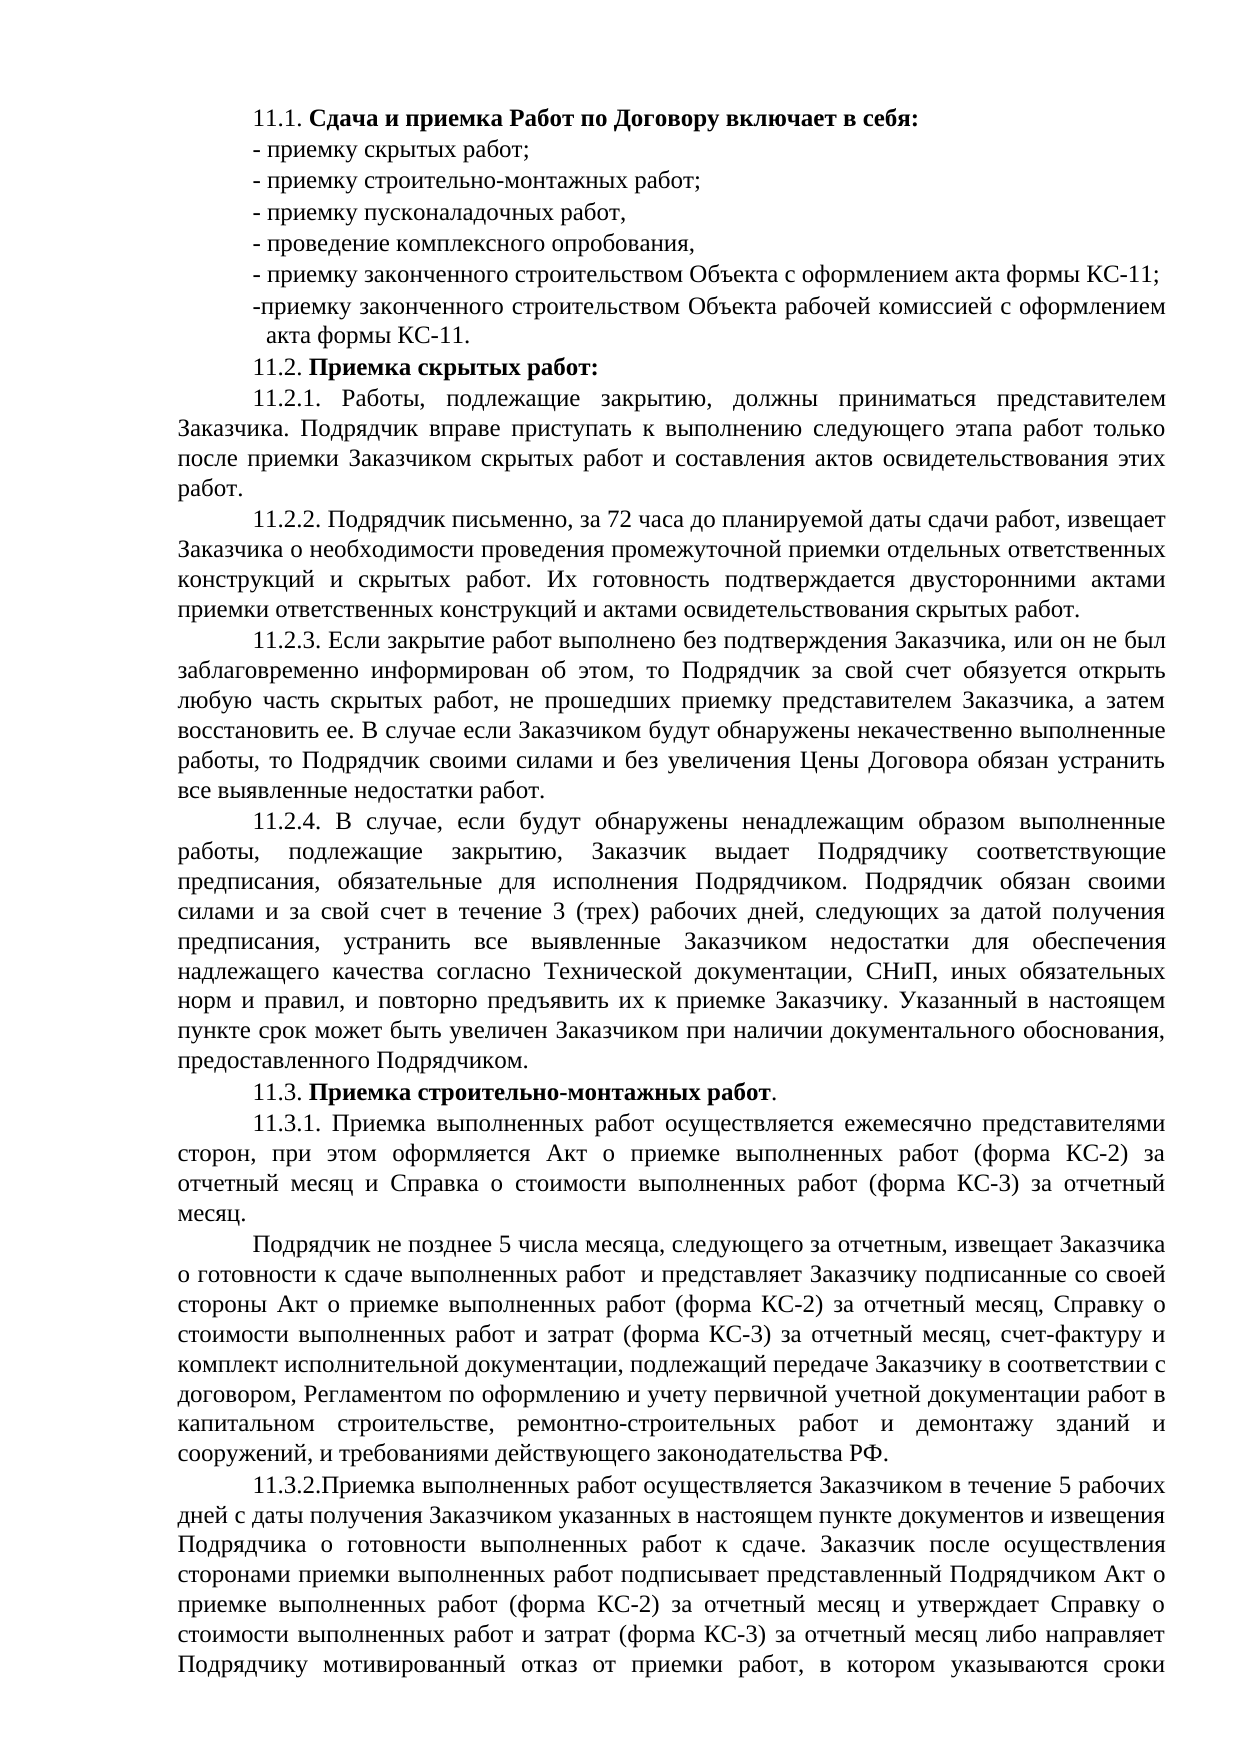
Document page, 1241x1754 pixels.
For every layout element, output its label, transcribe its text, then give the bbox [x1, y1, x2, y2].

text 11.2. Приемка скрытых работ: [177, 352, 1167, 381]
text 11.3. Приемка строительно-монтажных работ. [177, 1077, 1167, 1106]
text - приемку скрытых работ; [177, 134, 1167, 163]
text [177, 1470, 1167, 1678]
text 11.3.1. Приемка выполненных работ осуществляется ежемесячно представителями сторон, при этом оформляется Акт о приемке выполненных работ (форма КС-2) за отчетный месяц и Справка о стоимости выполненных работ (форма КС-3) за отчетный месяц. [177, 1108, 1167, 1227]
text - проведение комплексного опробования, [177, 228, 1167, 257]
text 11.2.4. В случае, если будут обнаружены ненадлежащим образом выполненные работы, подлежащие закрытию, Заказчик выдает Подрядчику соответствующие предписания, обязательные для исполнения Подрядчиком. Подрядчик обязан своими силами и за свой счет в течение 3 (трех) рабочих дней, следующих за датой получения предписания, устранить все выявленные Заказчиком недостатки для обеспечения надлежащего качества согласно Технической документации, СНиП, иных обязательных норм и правил, и повторно предъявить их к приемке Заказчику. Указанный в настоящем пункте срок может быть увеличен Заказчиком при наличии документального обоснования, предоставленного Подрядчиком. [177, 806, 1167, 1074]
text - приемку законченного строительством Объекта с оформлением акта формы КС-11; [177, 259, 1167, 288]
text 11.1. Сдача и приемка Работ по Договору включает в себя: [177, 103, 1167, 131]
text -приемку законченного строительством Объекта рабочей комиссией с оформлением акта формы КС-11. [252, 291, 1167, 349]
text 11.2.3. Если закрытие работ выполнено без подтверждения Заказчика, или он не был заблаговременно информирован об этом, то Подрядчик за свой счет обязуется открыть любую часть скрытых работ, не прошедших приемку представителем Заказчика, а затем восстановить ее. В случае если Заказчиком будут обнаружены некачественно выполненные работы, то Подрядчик своими силами и без увеличения Цены Договора обязан устранить все выявленные недостатки работ. [177, 625, 1167, 804]
text Подрядчик не позднее 5 числа месяца, следующего за отчетным, извещает Заказчика о готовности к сдаче выполненных работ и представляет Заказчику подписанные со своей стороны Акт о приемке выполненных работ (форма КС-2) за отчетный месяц, Справку о стоимости выполненных работ и затрат (форма КС-3) за отчетный месяц, счет-фактуру и комплект исполнительной документации, подлежащий передаче Заказчику в соответствии с договором, Регламентом по оформлению и учету первичной учетной документации работ в капитальном строительстве, ремонтно-строительных работ и демонтажу зданий и сооружений, и требованиями действующего законодательства РФ. [177, 1229, 1167, 1467]
text - приемку пусконаладочных работ, [177, 197, 1167, 225]
text 11.2.2. Подрядчик письменно, за 72 часа до планируемой даты сдачи работ, извещает Заказчика о необходимости проведения промежуточной приемки отдельных ответственных конструкций и скрытых работ. Их готовность подтверждается двусторонними актами приемки ответственных конструкций и актами освидетельствования скрытых работ. [177, 504, 1167, 623]
text 11.2.1. Работы, подлежащие закрытию, должны приниматься представителем Заказчика. Подрядчик вправе приступать к выполнению следующего этапа работ только после приемки Заказчиком скрытых работ и составления актов освидетельствования этих работ. [177, 383, 1167, 502]
text - приемку строительно-монтажных работ; [177, 165, 1167, 194]
